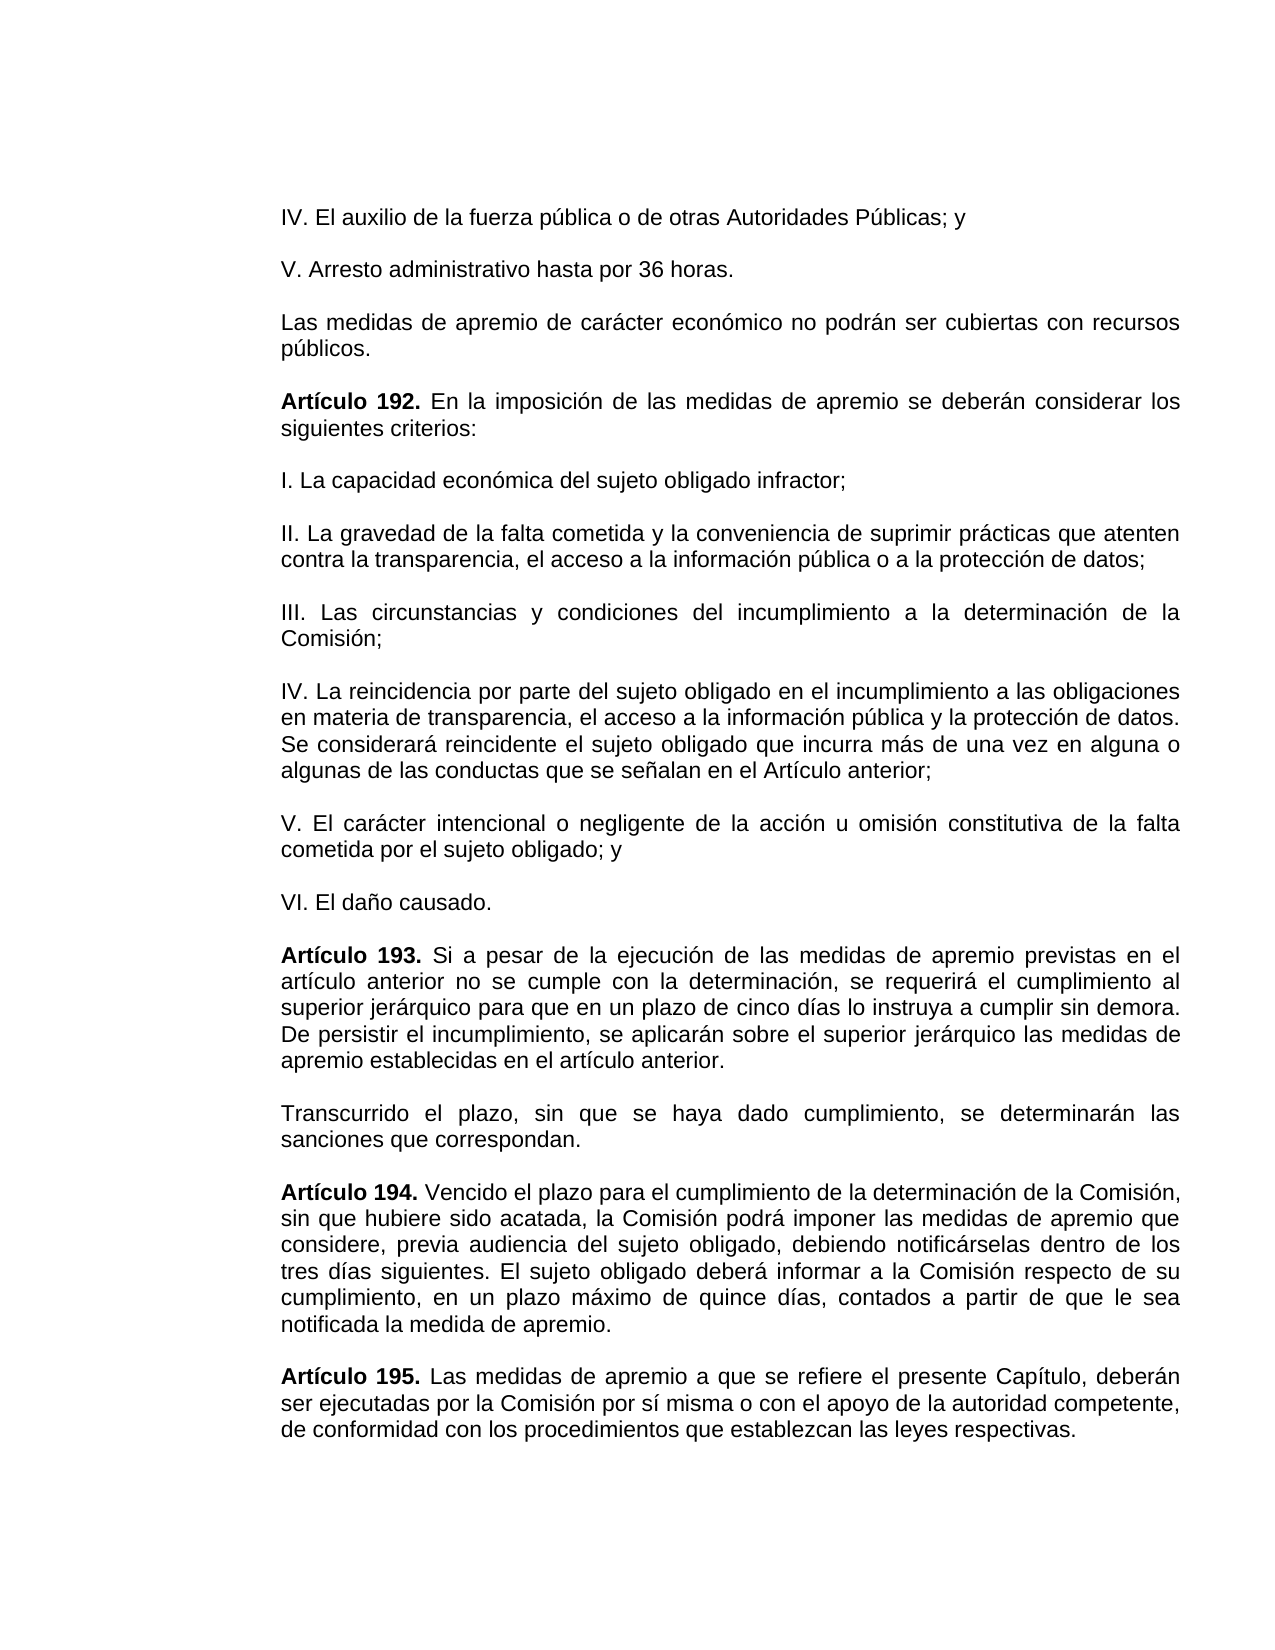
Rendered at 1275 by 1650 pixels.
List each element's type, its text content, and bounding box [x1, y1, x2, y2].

text Artículo 195. Las medidas de apremio a que se refiere el presente Capítulo, deberán ser ejecutadas por la Comisión por sí misma o con el apoyo de la autoridad competente, de conformidad con los procedimientos que establezcan las leyes respectivas. [281, 1363, 1181, 1442]
list II. La gravedad de la falta cometida y la conveniencia de suprimir prácticas que atenten contra la transparencia, el acceso a la información pública o a la protección de datos; [281, 520, 1181, 573]
list I. La capacidad económica del sujeto obligado infractor; [281, 467, 1181, 493]
list V. Arresto administrativo hasta por 36 horas. [281, 256, 1181, 283]
list IV. La reincidencia por parte del sujeto obligado en el incumplimiento a las obligaciones en materia de transparencia, el acceso a la información pública y la protección de datos. Se considerará reincidente el sujeto obligado que incurra más de una vez en alguna o algunas de las conductas que se señalan en el Artículo anterior; [281, 678, 1181, 783]
text Artículo 194. Vencido el plazo para el cumplimiento de la determinación de la Comisión, sin que hubiere sido acatada, la Comisión podrá imponer las medidas de apremio que considere, previa audiencia del sujeto obligado, debiendo notificárselas dentro de los tres días siguientes. El sujeto obligado deberá informar a la Comisión respecto de su cumplimiento, en un plazo máximo de quince días, contados a partir de que le sea notificada la medida de apremio. [281, 1179, 1181, 1337]
list IV. El auxilio de la fuerza pública o de otras Autoridades Públicas; y [281, 204, 1181, 230]
list III. Las circunstancias y condiciones del incumplimiento a la determinación de la Comisión; [281, 599, 1181, 652]
text Artículo 193. Si a pesar de la ejecución de las medidas de apremio previstas en el artículo anterior no se cumple con la determinación, se requerirá el cumplimiento al superior jerárquico para que en un plazo de cinco días lo instruya a cumplir sin demora. De persistir el incumplimiento, se aplicarán sobre el superior jerárquico las medidas de apremio establecidas en el artículo anterior. [281, 942, 1181, 1073]
text Las medidas de apremio de carácter económico no podrán ser cubiertas con recursos públicos. [281, 309, 1181, 362]
list V. El carácter intencional o negligente de la acción u omisión constitutiva de la falta cometida por el sujeto obligado; y [281, 810, 1181, 862]
list VI. El daño causado. [281, 889, 1181, 915]
text Artículo 192. En la imposición de las medidas de apremio se deberán considerar los siguientes criterios: [281, 388, 1181, 441]
text Transcurrido el plazo, sin que se haya dado cumplimiento, se determinarán las sanciones que correspondan. [281, 1100, 1181, 1152]
